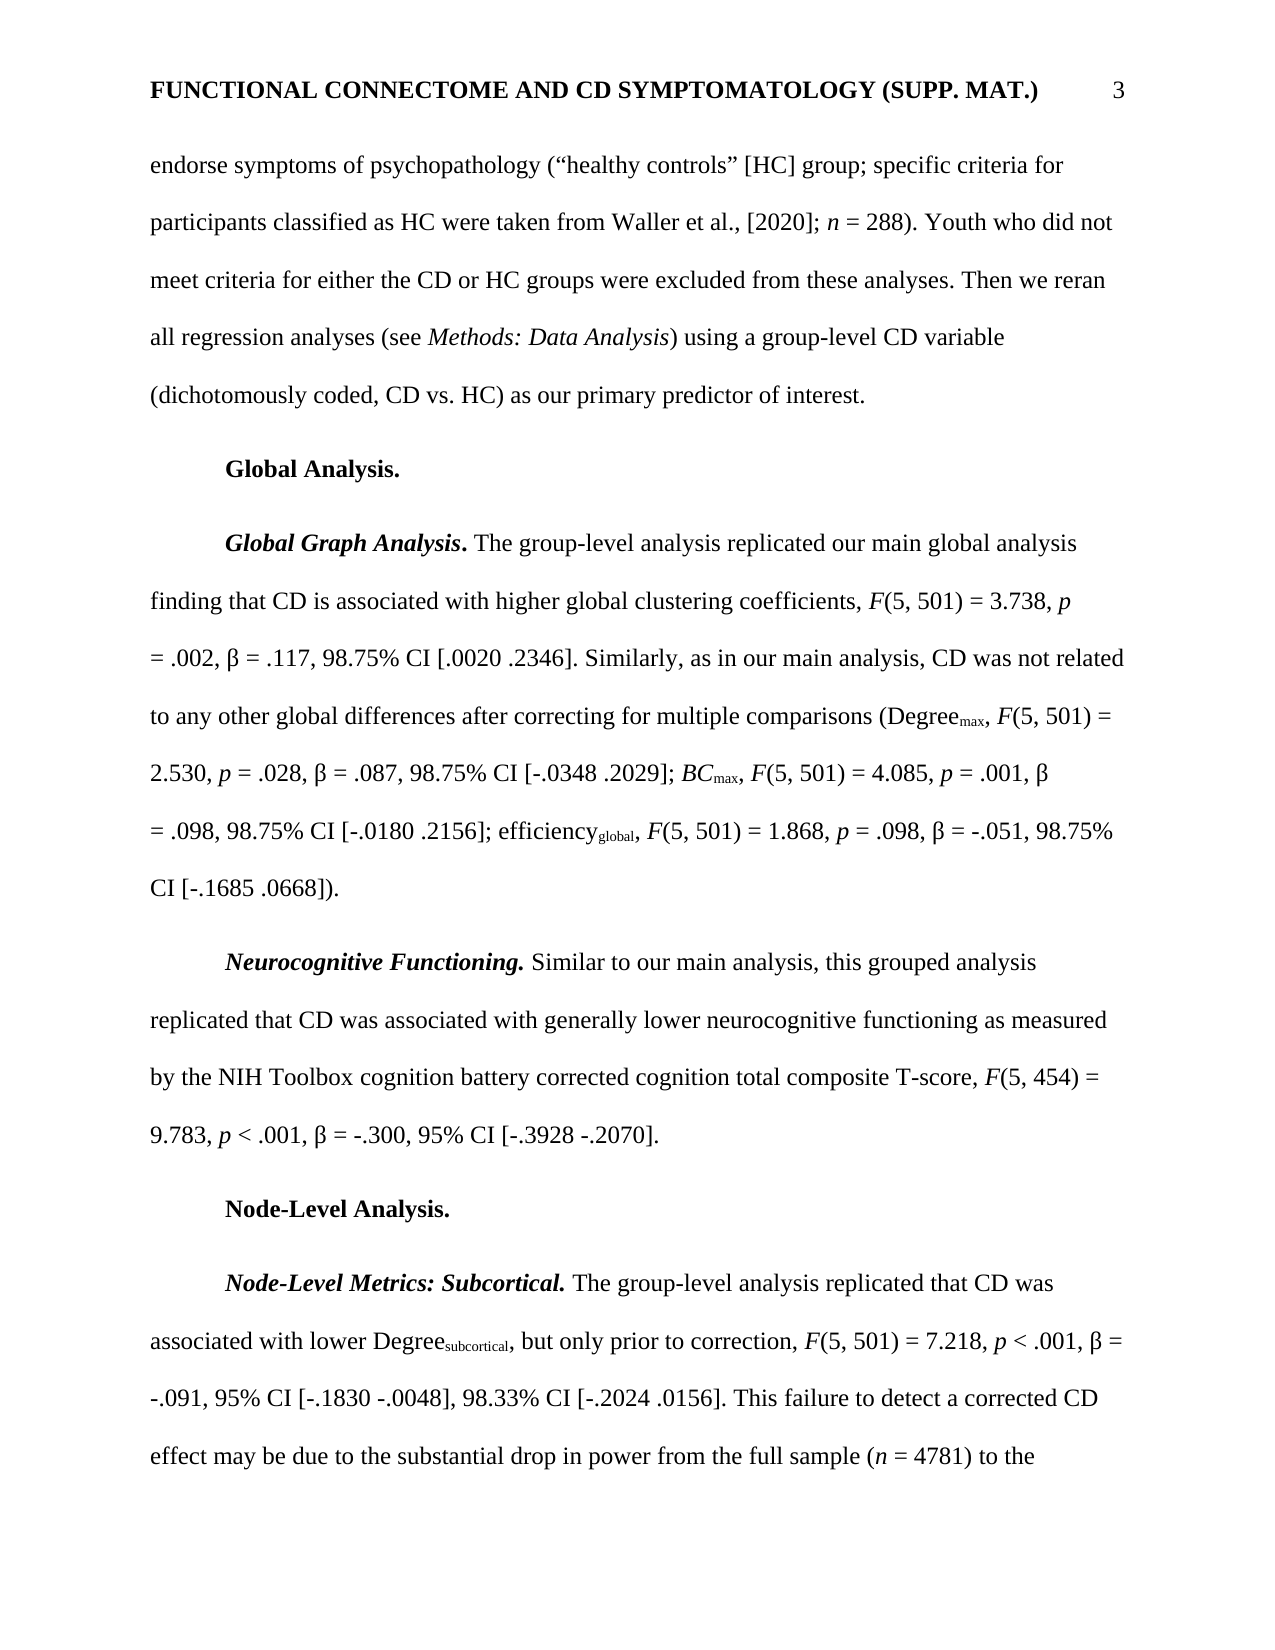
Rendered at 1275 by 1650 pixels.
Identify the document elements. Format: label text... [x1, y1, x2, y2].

text Global Graph Analysis. The group-level analysis replicated our main global analysis finding that CD is associated with higher global clustering coefficients, F(5, 501) = 3.738, p = .002, β = .117, 98.75% CI [.0020 .2346]. Similarly, as in our main analysis, CD was not related to any other global differences after correcting for multiple comparisons (Degreemax, F(5, 501) = 2.530, p = .028, β = .087, 98.75% CI [-.0348 .2029]; BCmax, F(5, 501) = 4.085, p = .001, β = .098, 98.75% CI [-.0180 .2156]; efficiencyglobal, F(5, 501) = 1.868, p = .098, β = -.051, 98.75% CI [-.1685 .0668]). [150, 528, 1125, 902]
text Node-Level Analysis. [150, 1194, 1125, 1223]
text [150, 1268, 1125, 1469]
text Global Analysis. [150, 454, 1125, 483]
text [150, 150, 1125, 409]
text Neurocognitive Functioning. Similar to our main analysis, this grouped analysis replicated that CD was associated with generally lower neurocognitive functioning as measured by the NIH Toolbox cognition battery corrected cognition total composite T-score, F(5, 454) = 9.783, p < .001, β = -.300, 95% CI [-.3928 -.2070]. [150, 947, 1125, 1149]
